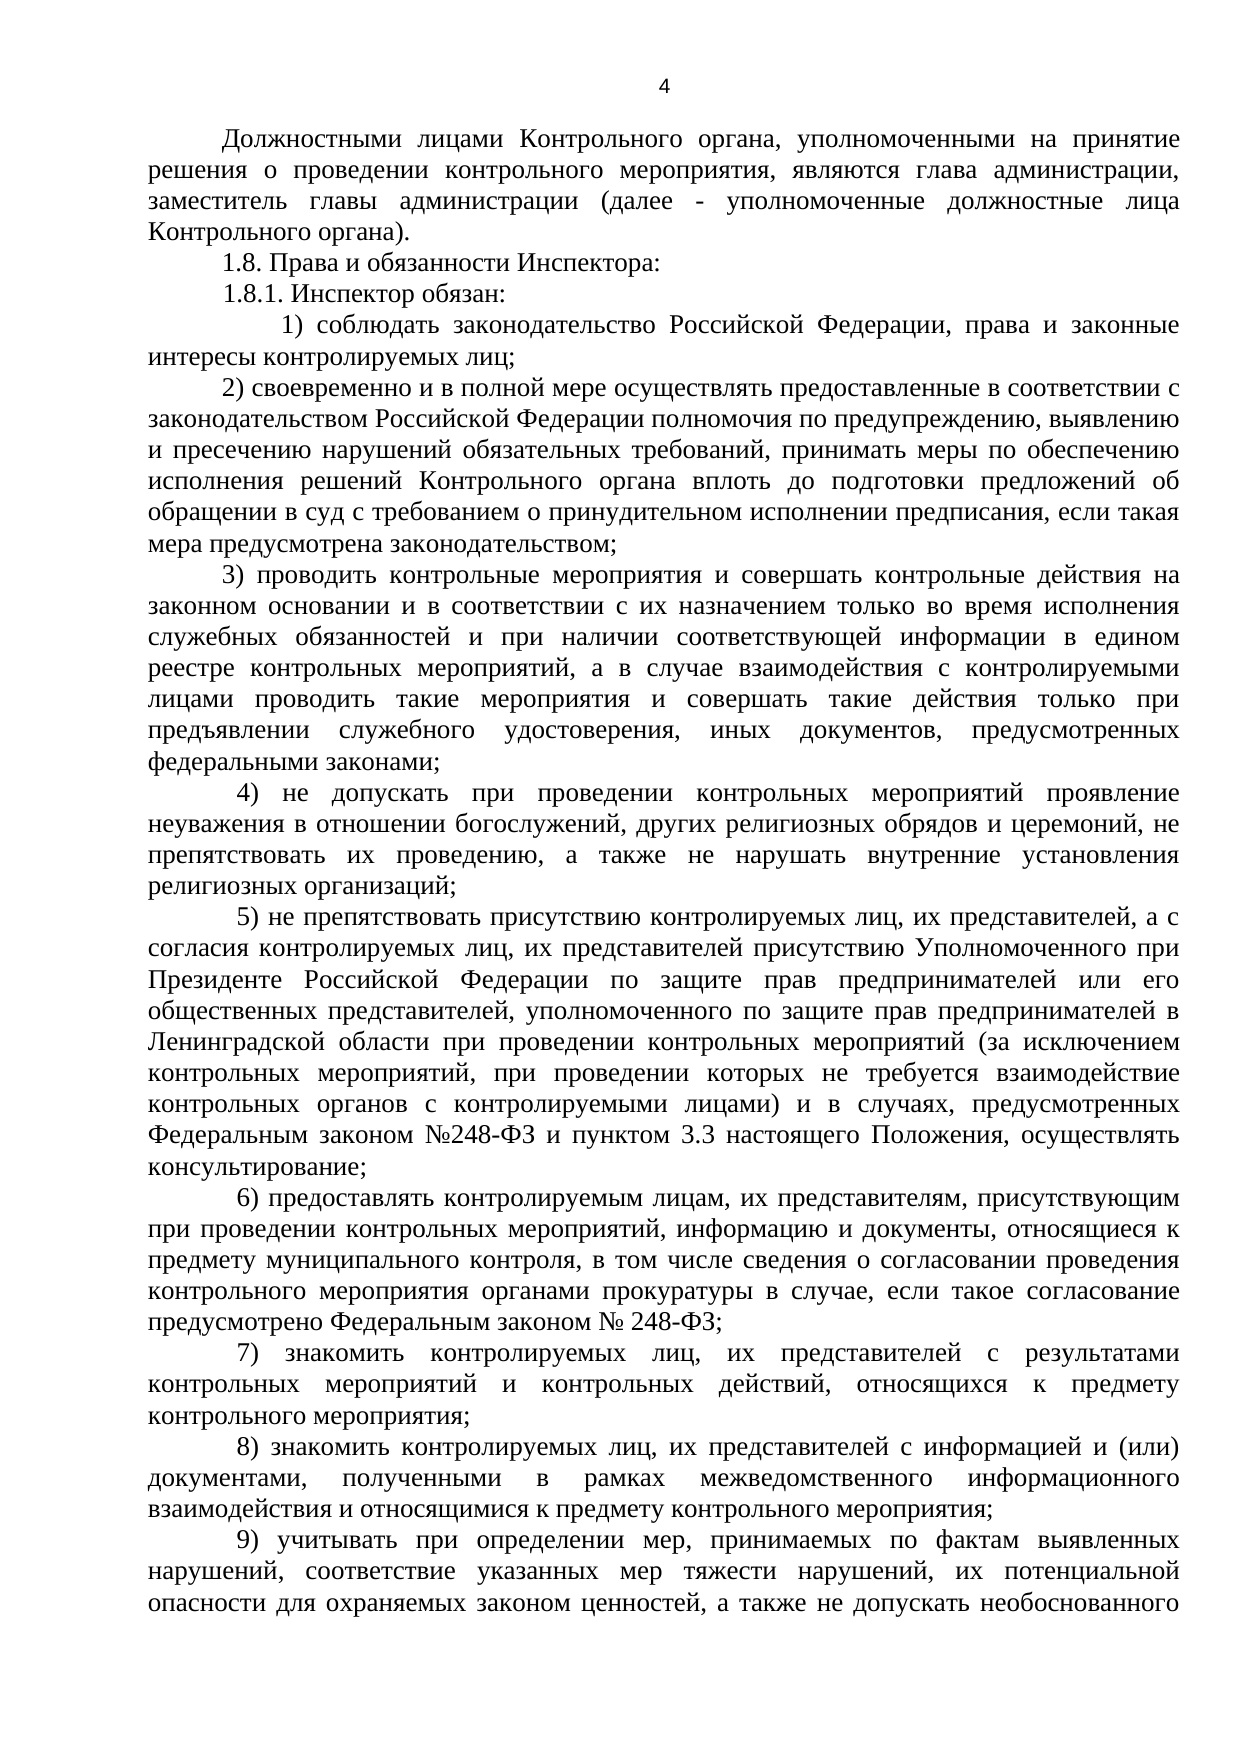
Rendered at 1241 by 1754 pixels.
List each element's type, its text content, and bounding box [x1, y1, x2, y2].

list 4) не допускать при проведении контрольных мероприятий проявление неуважения в отношении богослужений, других религиозных обрядов и церемоний, не препятствовать их проведению, а также не нарушать внутренние установления религиозных организаций; [148, 776, 1181, 900]
list 1.8.1. Инспектор обязан: [223, 277, 1181, 309]
list 3) проводить контрольные мероприятия и совершать контрольные действия на законном основании и в соответствии с их назначением только во время исполнения служебных обязанностей и при наличии соответствующей информации в едином реестре контрольных мероприятий, а в случае взаимодействия с контролируемыми лицами проводить такие мероприятия и совершать такие действия только при предъявлении служебного удостоверения, иных документов, предусмотренных федеральными законами; [148, 558, 1181, 776]
list 5) не препятствовать присутствию контролируемых лиц, их представителей, а с согласия контролируемых лиц, их представителей присутствию Уполномоченного при Президенте Российской Федерации по защите прав предпринимателей или его общественных представителей, уполномоченного по защите прав предпринимателей в Ленинградской области при проведении контрольных мероприятий (за исключением контрольных мероприятий, при проведении которых не требуется взаимодействие контрольных органов с контролируемыми лицами) и в случаях, предусмотренных Федеральным законом №248-ФЗ и пунктом 3.3 настоящего Положения, осуществлять консультирование; [148, 900, 1181, 1181]
text 1.8. Права и обязанности Инспектора: [148, 246, 1181, 277]
text Должностными лицами Контрольного органа, уполномоченными на принятие решения о проведении контрольного мероприятия, являются глава администрации, заместитель главы администрации (далее - уполномоченные должностные лица Контрольного органа). [148, 122, 1181, 246]
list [148, 1523, 1181, 1617]
text 2) своевременно и в полной мере осуществлять предоставленные в соответствии с законодательством Российской Федерации полномочия по предупреждению, выявлению и пресечению нарушений обязательных требований, принимать меры по обеспечению исполнения решений Контрольного органа вплоть до подготовки предложений об обращении в суд с требованием о принудительном исполнении предписания, если такая мера предусмотрена законодательством; [148, 371, 1181, 558]
list 7) знакомить контролируемых лиц, их представителей с результатами контрольных мероприятий и контрольных действий, относящихся к предмету контрольного мероприятия; [148, 1336, 1181, 1430]
list 8) знакомить контролируемых лиц, их представителей с информацией и (или) документами, полученными в рамках межведомственного информационного взаимодействия и относящимися к предмету контрольного мероприятия; [148, 1430, 1181, 1523]
list 6) предоставлять контролируемым лицам, их представителям, присутствующим при проведении контрольных мероприятий, информацию и документы, относящиеся к предмету муниципального контроля, в том числе сведения о согласовании проведения контрольного мероприятия органами прокуратуры в случае, если такое согласование предусмотрено Федеральным законом № 248-ФЗ; [148, 1181, 1181, 1336]
list 1) соблюдать законодательство Российской Федерации, права и законные интересы контролируемых лиц; [148, 309, 1181, 371]
